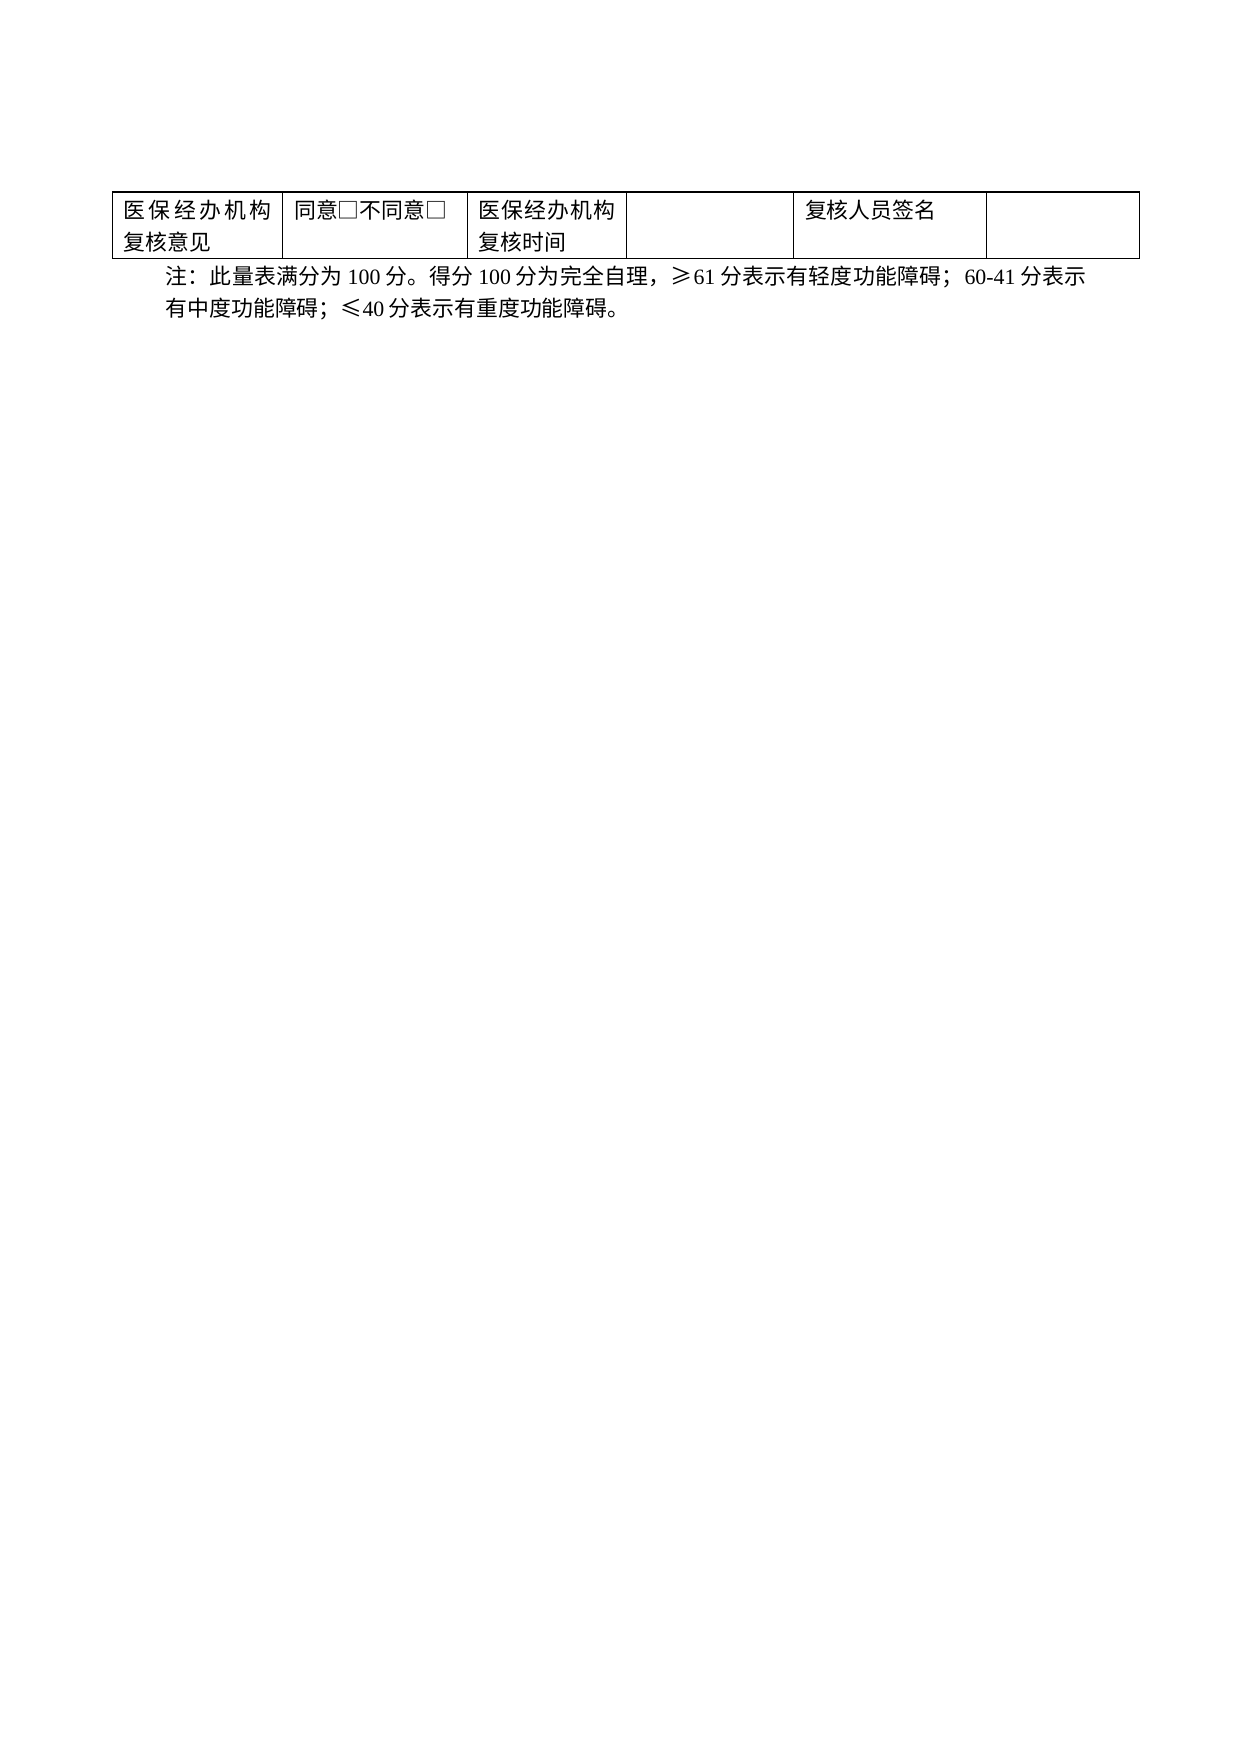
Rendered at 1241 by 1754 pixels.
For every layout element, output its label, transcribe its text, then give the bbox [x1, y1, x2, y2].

table_cell 医保经办机构复核意见 [113, 193, 282, 257]
table_cell [987, 193, 1139, 257]
table_cell [627, 193, 793, 257]
text 注：此量表满分为100分。得分100分为完全自理，≥61分表示有轻度功能障碍；60-41分表示有中度功能障碍；≤40分表示有重度功能障碍。 [165, 259, 1087, 323]
table_cell 同意□不同意□ [283, 193, 467, 257]
table_cell 复核人员签名 [794, 193, 986, 257]
table_cell 医保经办机构复核时间 [468, 193, 626, 257]
